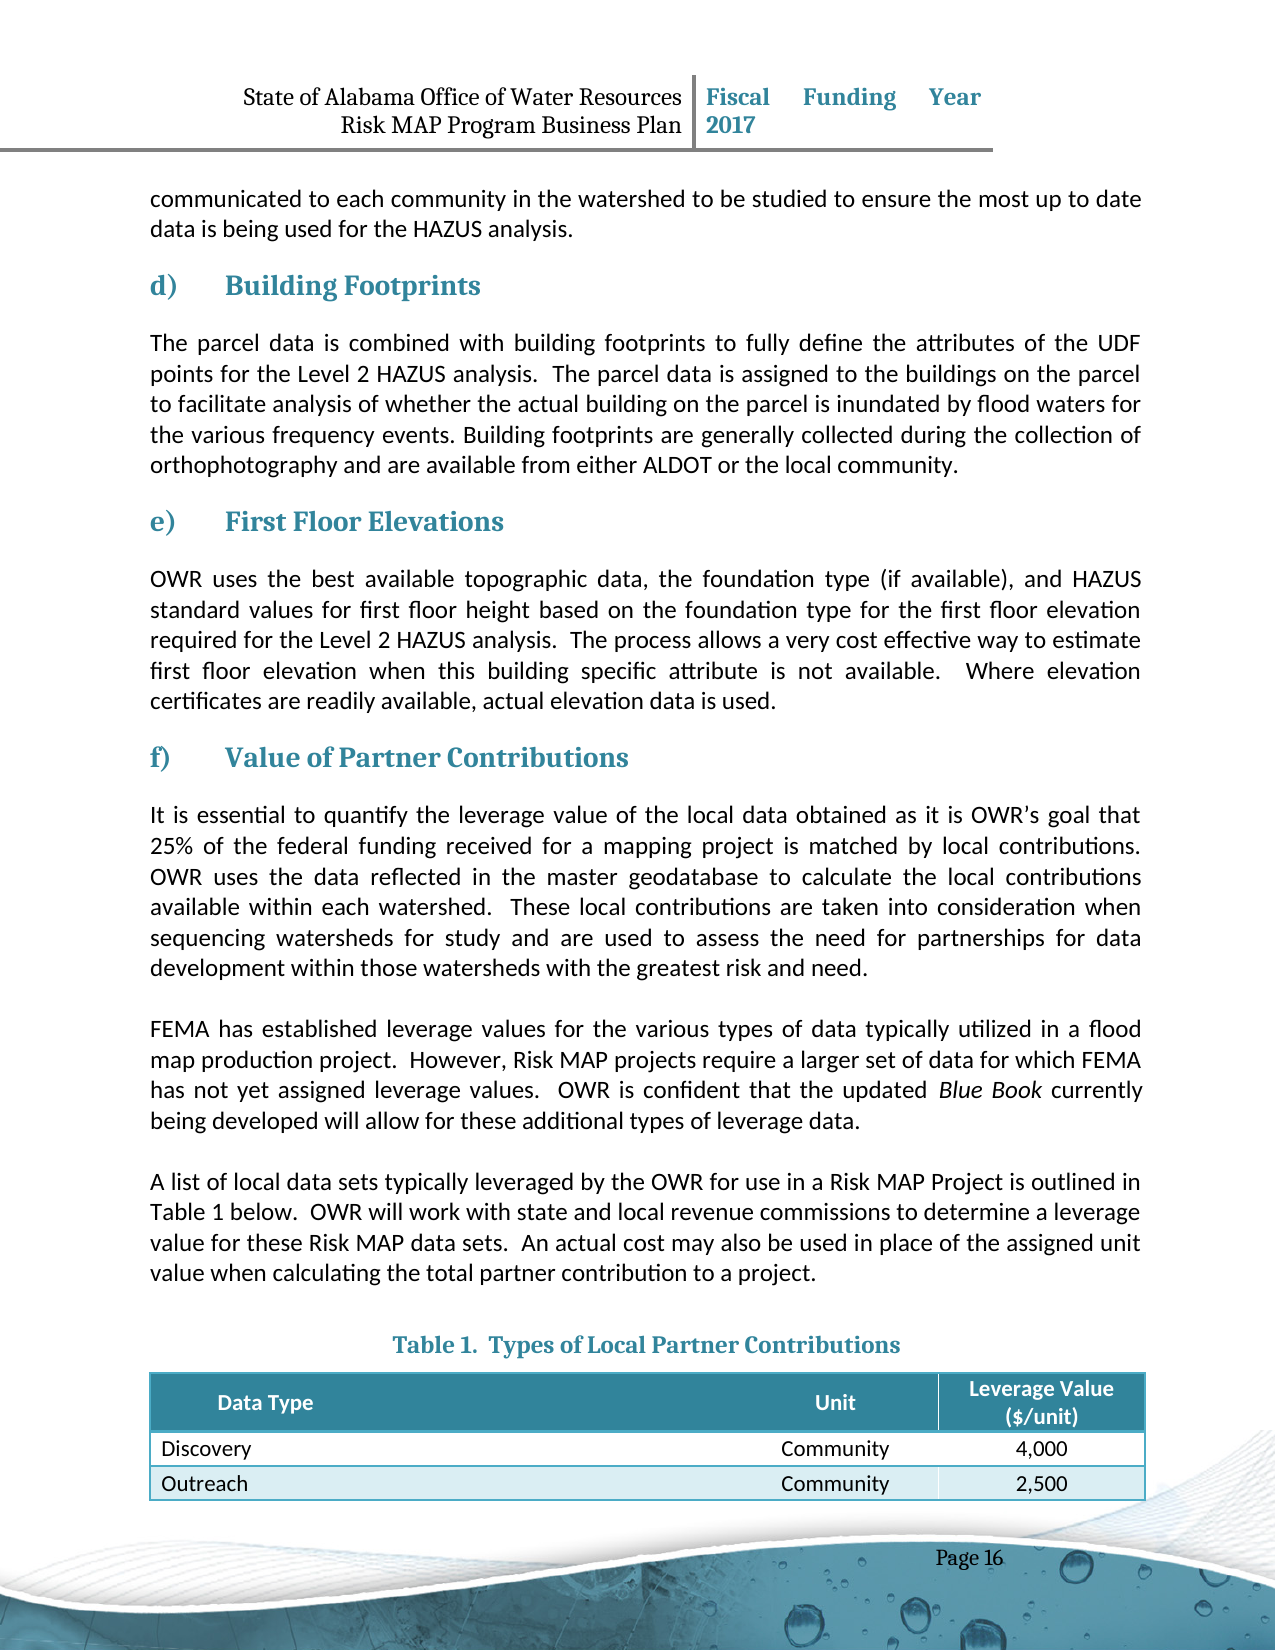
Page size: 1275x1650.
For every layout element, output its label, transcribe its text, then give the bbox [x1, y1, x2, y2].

text Table 1. Types of Local Partner Contributions [150, 1331, 1143, 1360]
table_cell 4,000 [939, 1433, 1144, 1464]
picture [151, 1433, 1144, 1465]
table_cell Community [732, 1433, 938, 1464]
subtitle Building Footprints [150, 269, 1143, 302]
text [150, 183, 1143, 244]
text FEMA has established leverage values for the various types of data typically utilized in a flood map production project. However, Risk MAP projects require a larger set of data for which FEMA has not yet assigned leverage values. OWR is confident that the updated Blue Book currently being developed will allow for these additional types of leverage data. [150, 1013, 1143, 1135]
subtitle Value of Partner Contributions [150, 741, 1143, 774]
picture [0, 1430, 1275, 1650]
table_cell Community [732, 1467, 938, 1499]
table_cell Discovery [151, 1433, 732, 1464]
table_header Unit [732, 1374, 938, 1430]
table_header Data Type [151, 1374, 732, 1430]
subtitle First Floor Elevations [150, 505, 1143, 538]
text A list of local data sets typically leveraged by the OWR for use in a Risk MAP Project is outlined in Table 1 below. OWR will work with state and local revenue commissions to determine a leverage value for these Risk MAP data sets. An actual cost may also be used in place of the assigned unit value when calculating the total partner contribution to a project. [150, 1166, 1143, 1288]
table_cell Outreach [151, 1467, 732, 1499]
table_cell 2,500 [939, 1467, 1144, 1499]
text It is essential to quantify the leverage value of the local data obtained as it is OWR’s goal that 25% of the federal funding received for a mapping project is matched by local contributions. OWR uses the data reflected in the master geodatabase to calculate the local contributions available within each watershed. These local contributions are taken into consideration when sequencing watersheds for study and are used to assess the need for partnerships for data development within those watersheds with the greatest risk and need. [150, 799, 1143, 983]
text The parcel data is combined with building footprints to fully define the attributes of the UDF points for the Level 2 HAZUS analysis. The parcel data is assigned to the buildings on the parcel to facilitate analysis of whether the actual building on the parcel is inundated by flood waters for the various frequency events. Building footprints are generally collected during the collection of orthophotography and are available from either ALDOT or the local community. [150, 327, 1143, 480]
text OWR uses the best available topographic data, the foundation type (if available), and HAZUS standard values for first floor height based on the foundation type for the first floor elevation required for the Level 2 HAZUS analysis. The process allows a very cost effective way to estimate first floor elevation when this building specific attribute is not available. Where elevation certificates are readily available, actual elevation data is used. [150, 563, 1143, 716]
table_header Leverage Value ($/unit) [939, 1374, 1144, 1430]
